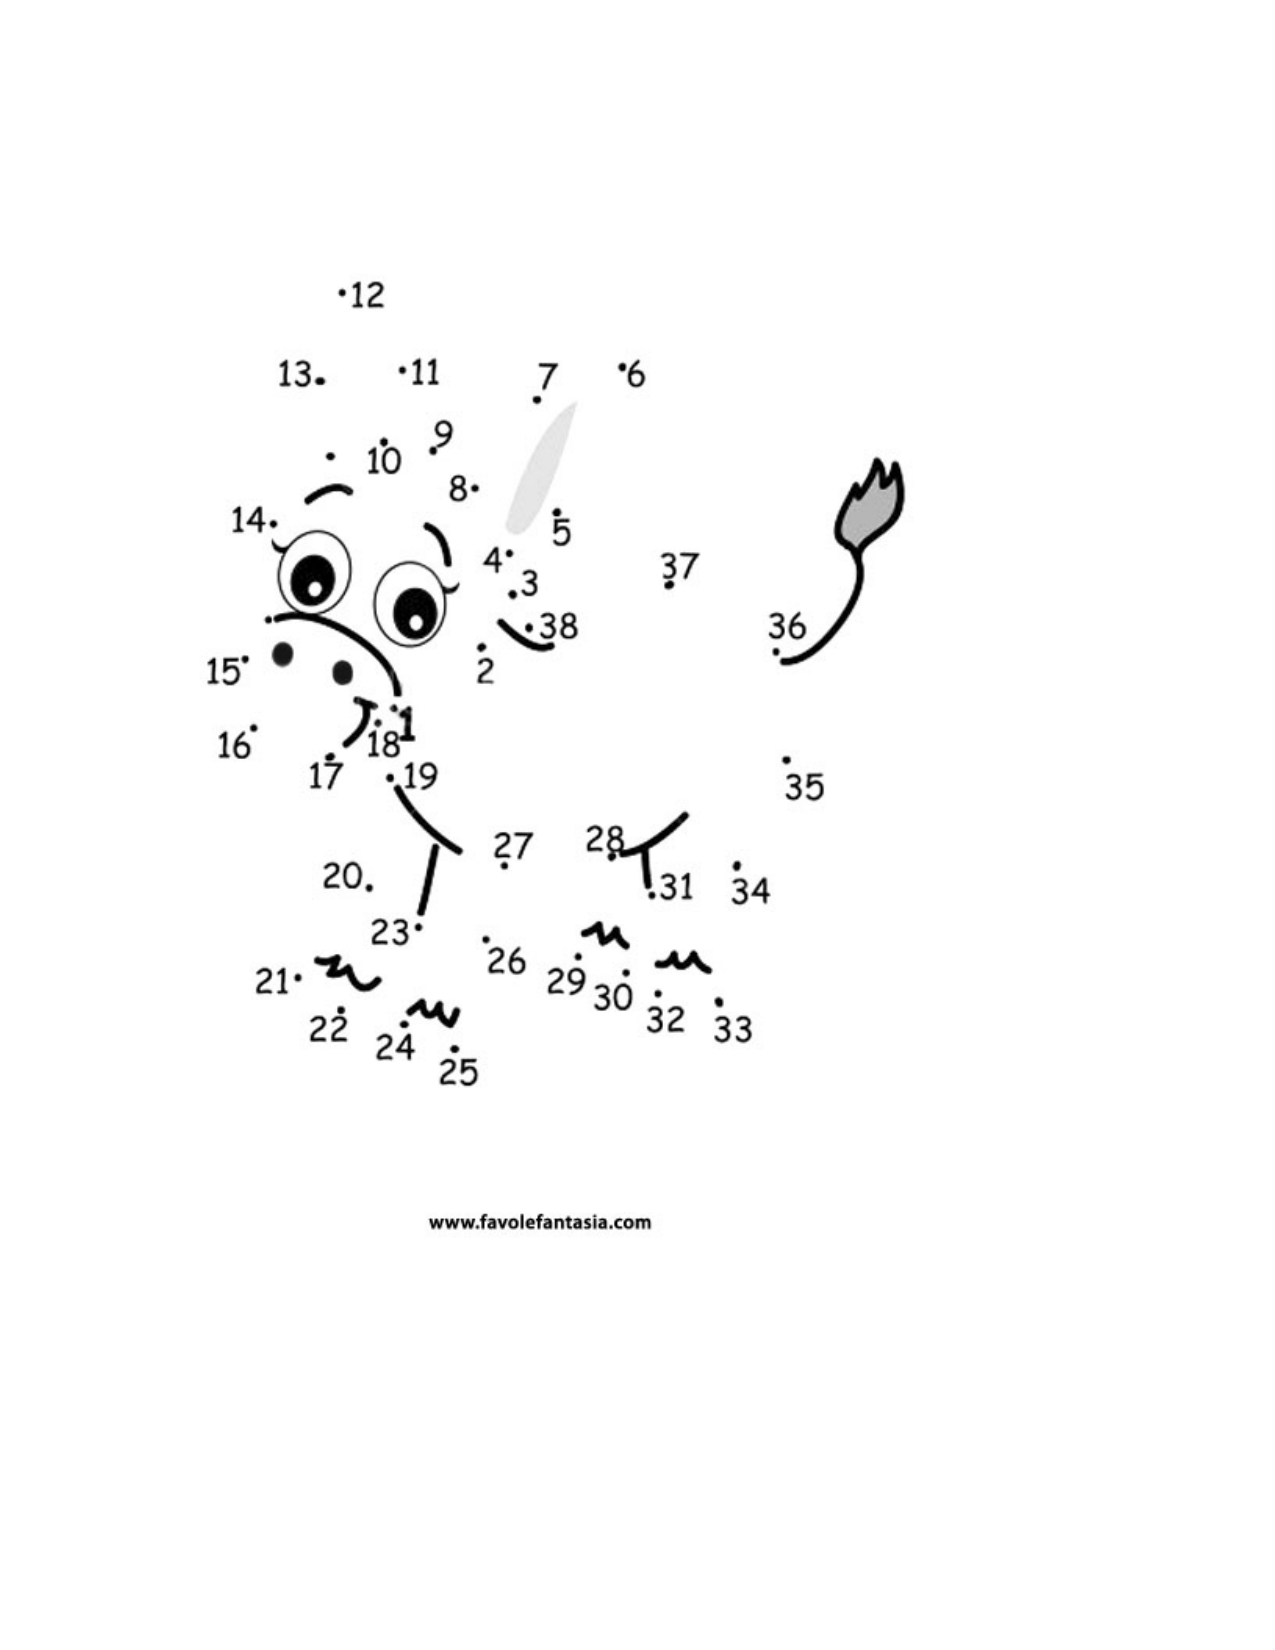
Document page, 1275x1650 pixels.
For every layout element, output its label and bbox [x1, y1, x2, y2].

picture [150, 150, 932, 1258]
